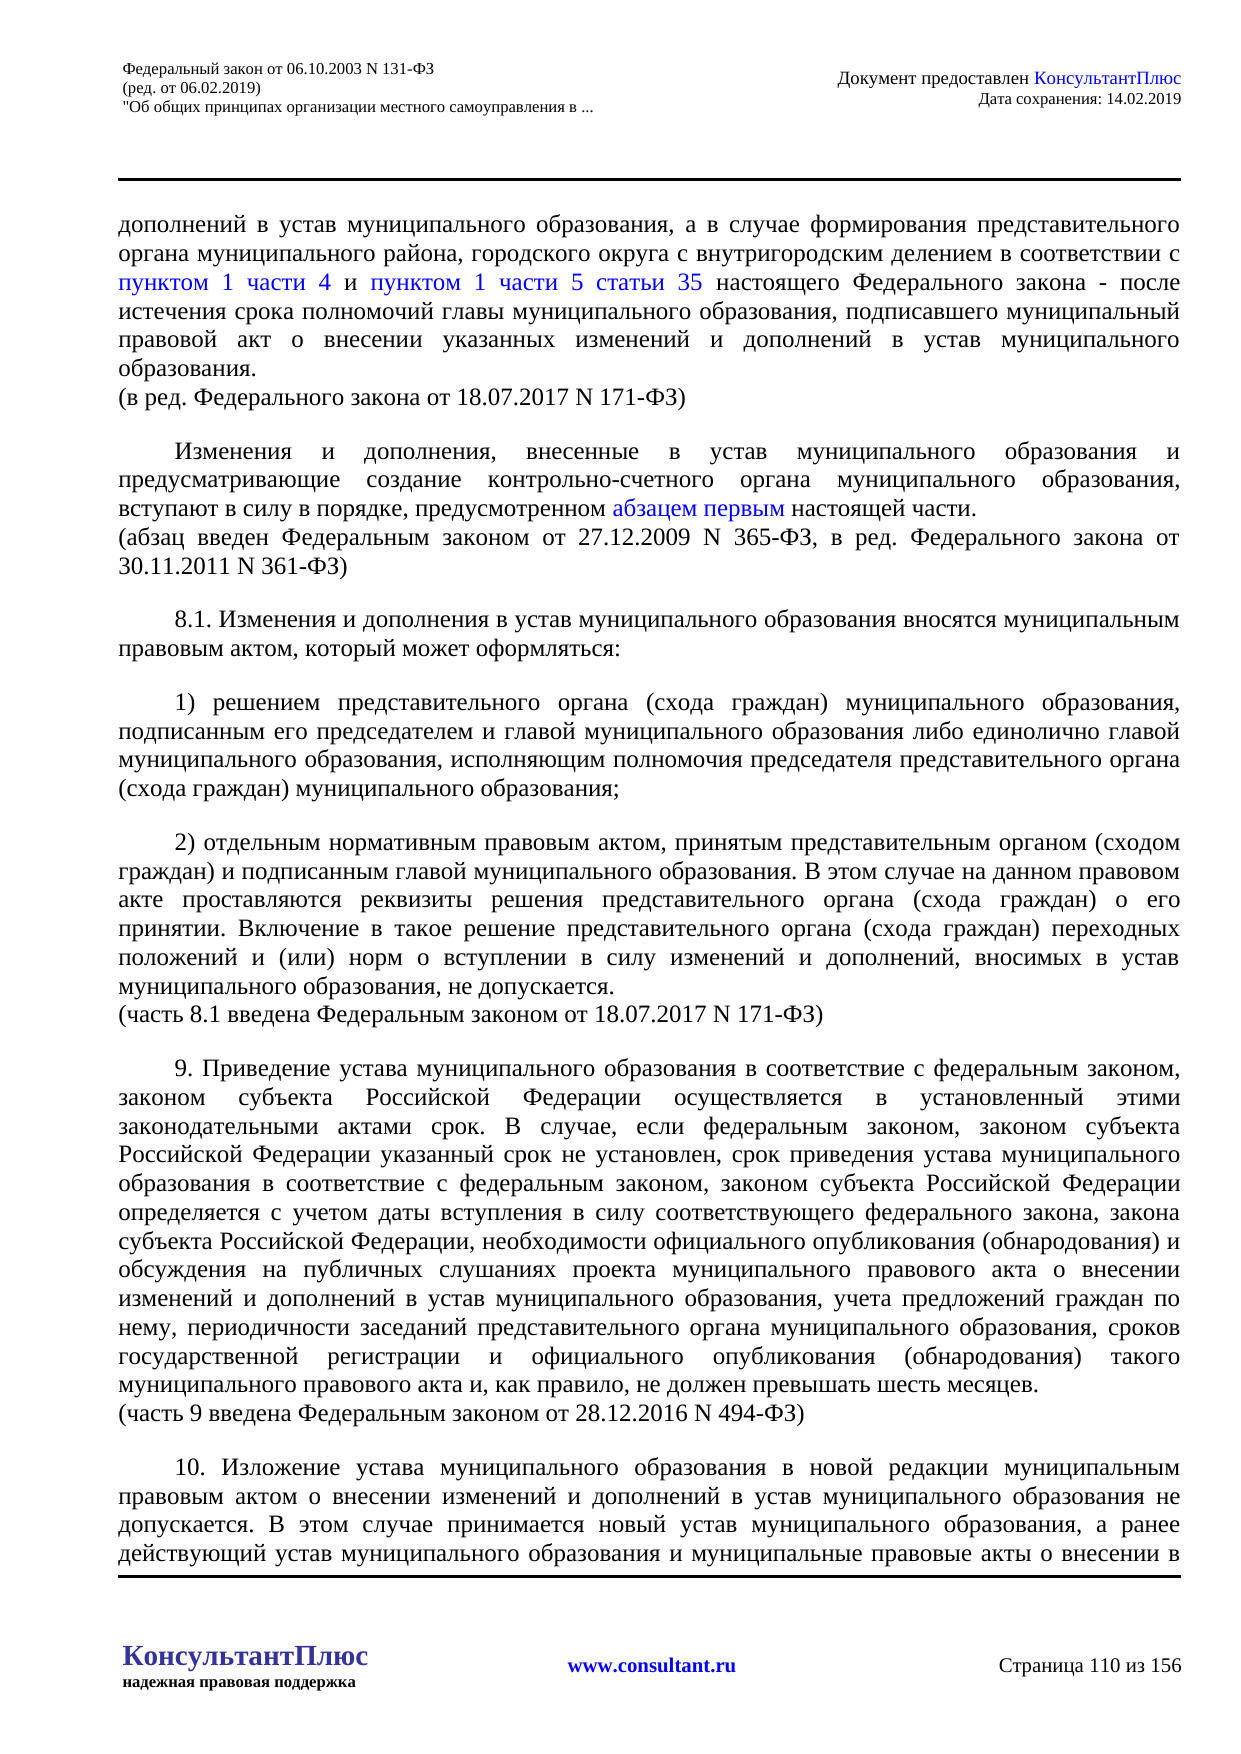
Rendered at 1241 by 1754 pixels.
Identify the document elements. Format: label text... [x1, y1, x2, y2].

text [118, 1452, 1181, 1567]
text (часть 8.1 введена Федеральным законом от 18.07.2017 N 171-ФЗ) [118, 999, 1181, 1028]
text (часть 9 введена Федеральным законом от 28.12.2016 N 494-ФЗ) [118, 1398, 1181, 1427]
text (в ред. Федерального закона от 18.07.2017 N 171-ФЗ) [118, 382, 1181, 411]
text 2) отдельным нормативным правовым актом, принятым представительным органом (сходом граждан) и подписанным главой муниципального образования. В этом случае на данном правовом акте проставляются реквизиты решения представительного органа (схода граждан) о его принятии. Включение в такое решение представительного органа (схода граждан) переходных положений и (или) норм о вступлении в силу изменений и дополнений, вносимых в устав муниципального образования, не допускается. [118, 827, 1181, 999]
text (абзац введен Федеральным законом от 27.12.2009 N 365-ФЗ, в ред. Федерального закона от 30.11.2011 N 361-ФЗ) [118, 522, 1181, 579]
text Изменения и дополнения, внесенные в устав муниципального образования и предусматривающие создание контрольно-счетного органа муниципального образования, вступают в силу в порядке, предусмотренном абзацем первым настоящей части. [118, 436, 1181, 522]
text 8.1. Изменения и дополнения в устав муниципального образования вносятся муниципальным правовым актом, который может оформляться: [118, 604, 1181, 662]
text 9. Приведение устава муниципального образования в соответствие с федеральным законом, законом субъекта Российской Федерации осуществляется в установленный этими законодательными актами срок. В случае, если федеральным законом, законом субъекта Российской Федерации указанный срок не установлен, срок приведения устава муниципального образования в соответствие с федеральным законом, законом субъекта Российской Федерации определяется с учетом даты вступления в силу соответствующего федерального закона, закона субъекта Российской Федерации, необходимости официального опубликования (обнародования) и обсуждения на публичных слушаниях проекта муниципального правового акта о внесении изменений и дополнений в устав муниципального образования, учета предложений граждан по нему, периодичности заседаний представительного органа муниципального образования, сроков государственной регистрации и официального опубликования (обнародования) такого муниципального правового акта и, как правило, не должен превышать шесть месяцев. [118, 1053, 1181, 1398]
text 1) решением представительного органа (схода граждан) муниципального образования, подписанным его председателем и главой муниципального образования либо единолично главой муниципального образования, исполняющим полномочия председателя представительного органа (схода граждан) муниципального образования; [118, 687, 1181, 802]
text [118, 209, 1181, 382]
